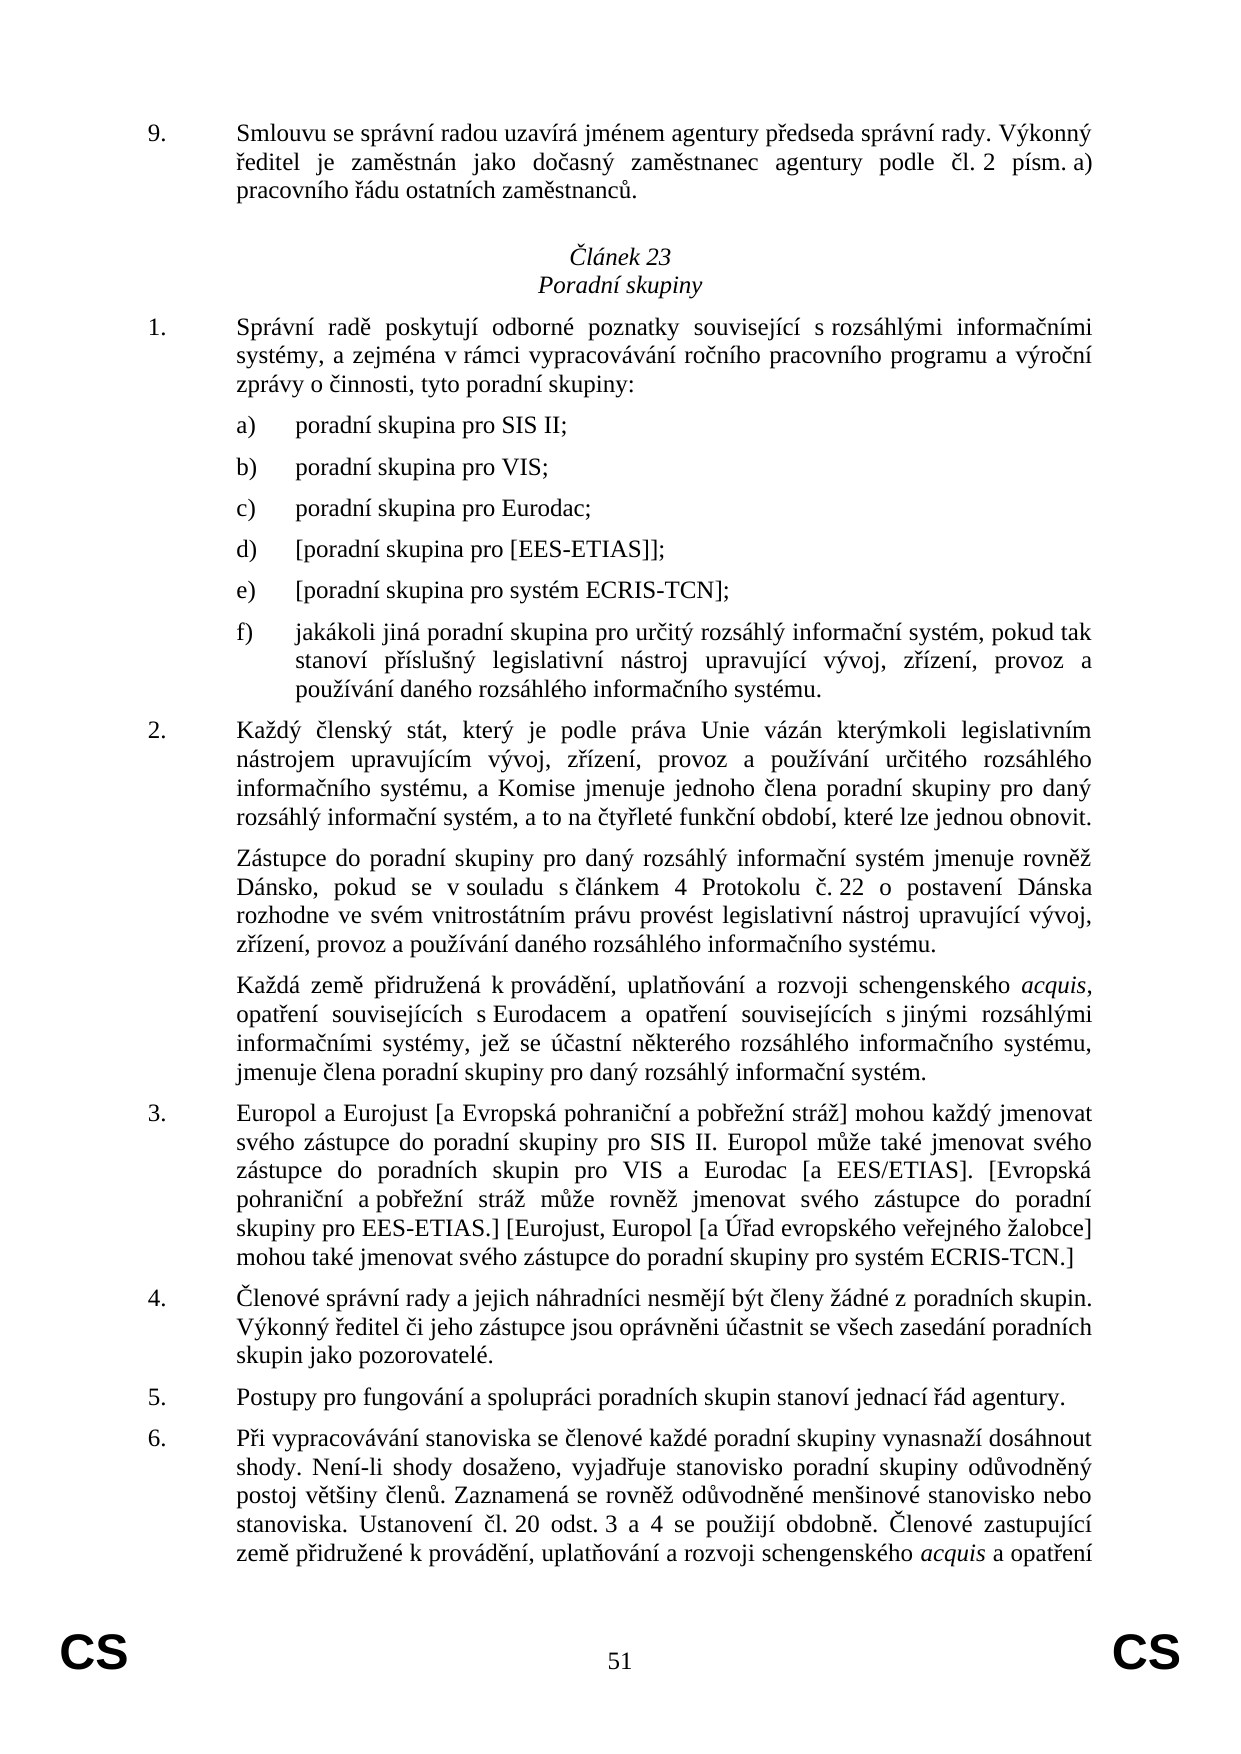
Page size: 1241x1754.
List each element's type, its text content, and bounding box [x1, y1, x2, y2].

text 5. Postupy pro fungování a spolupráci poradních skupin stanoví jednací řád agentury. [148, 1382, 1093, 1411]
text d) [poradní skupina pro [EES-ETIAS]]; [236, 534, 1093, 563]
text b) poradní skupina pro VIS; [236, 452, 1093, 481]
text Každá země přidružená k provádění, uplatňování a rozvoji schengenského acquis, opatření souvisejících s Eurodacem a opatření souvisejících s jinými rozsáhlými informačními systémy, jež se účastní některého rozsáhlého informačního systému, jmenuje člena poradní skupiny pro daný rozsáhlý informační systém. [236, 971, 1093, 1086]
text a) poradní skupina pro SIS II; [236, 411, 1093, 439]
text 4. Členové správní rady a jejich náhradníci nesmějí být členy žádné z poradních skupin. Výkonný ředitel či jeho zástupce jsou oprávněni účastnit se všech zasedání poradních skupin jako pozorovatelé. [148, 1283, 1093, 1369]
text 2. Každý členský stát, který je podle práva Unie vázán kterýmkoli legislativním nástrojem upravujícím vývoj, zřízení, provoz a používání určitého rozsáhlého informačního systému, a Komise jmenuje jednoho člena poradní skupiny pro daný rozsáhlý informační systém, a to na čtyřleté funkční období, které lze jednou obnovit. [148, 716, 1093, 831]
text c) poradní skupina pro Eurodac; [236, 493, 1093, 522]
text e) [poradní skupina pro systém ECRIS-TCN]; [236, 576, 1093, 604]
text 3. Europol a Eurojust [a Evropská pohraniční a pobřežní stráž] mohou každý jmenovat svého zástupce do poradní skupiny pro SIS II. Europol může také jmenovat svého zástupce do poradních skupin pro VIS a Eurodac [a EES/ETIAS]. [Evropská pohraniční a pobřežní stráž může rovněž jmenovat svého zástupce do poradní skupiny pro EES-ETIAS.] [Eurojust, Europol [a Úřad evropského veřejného žalobce] mohou také jmenovat svého zástupce do poradní skupiny pro systém ECRIS-TCN.] [148, 1098, 1093, 1271]
text 1. Správní radě poskytují odborné poznatky související s rozsáhlými informačními systémy, a zejména v rámci vypracovávání ročního pracovního programu a výroční zprávy o činnosti, tyto poradní skupiny: [148, 312, 1093, 398]
text Zástupce do poradní skupiny pro daný rozsáhlý informační systém jmenuje rovněž Dánsko, pokud se v souladu s článkem 4 Protokolu č. 22 o postavení Dánska rozhodne ve svém vnitrostátním právu provést legislativní nástroj upravující vývoj, zřízení, provoz a používání daného rozsáhlého informačního systému. [236, 843, 1093, 958]
text 9. Smlouvu se správní radou uzavírá jménem agentury předseda správní rady. Výkonný ředitel je zaměstnán jako dočasný zaměstnanec agentury podle čl. 2 písm. a) pracovního řádu ostatních zaměstnanců. [148, 118, 1093, 204]
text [148, 1423, 1093, 1567]
text Článek 23 Poradní skupiny [148, 242, 1093, 299]
text f) jakákoli jiná poradní skupina pro určitý rozsáhlý informační systém, pokud tak stanoví příslušný legislativní nástroj upravující vývoj, zřízení, provoz a používání daného rozsáhlého informačního systému. [236, 617, 1093, 703]
